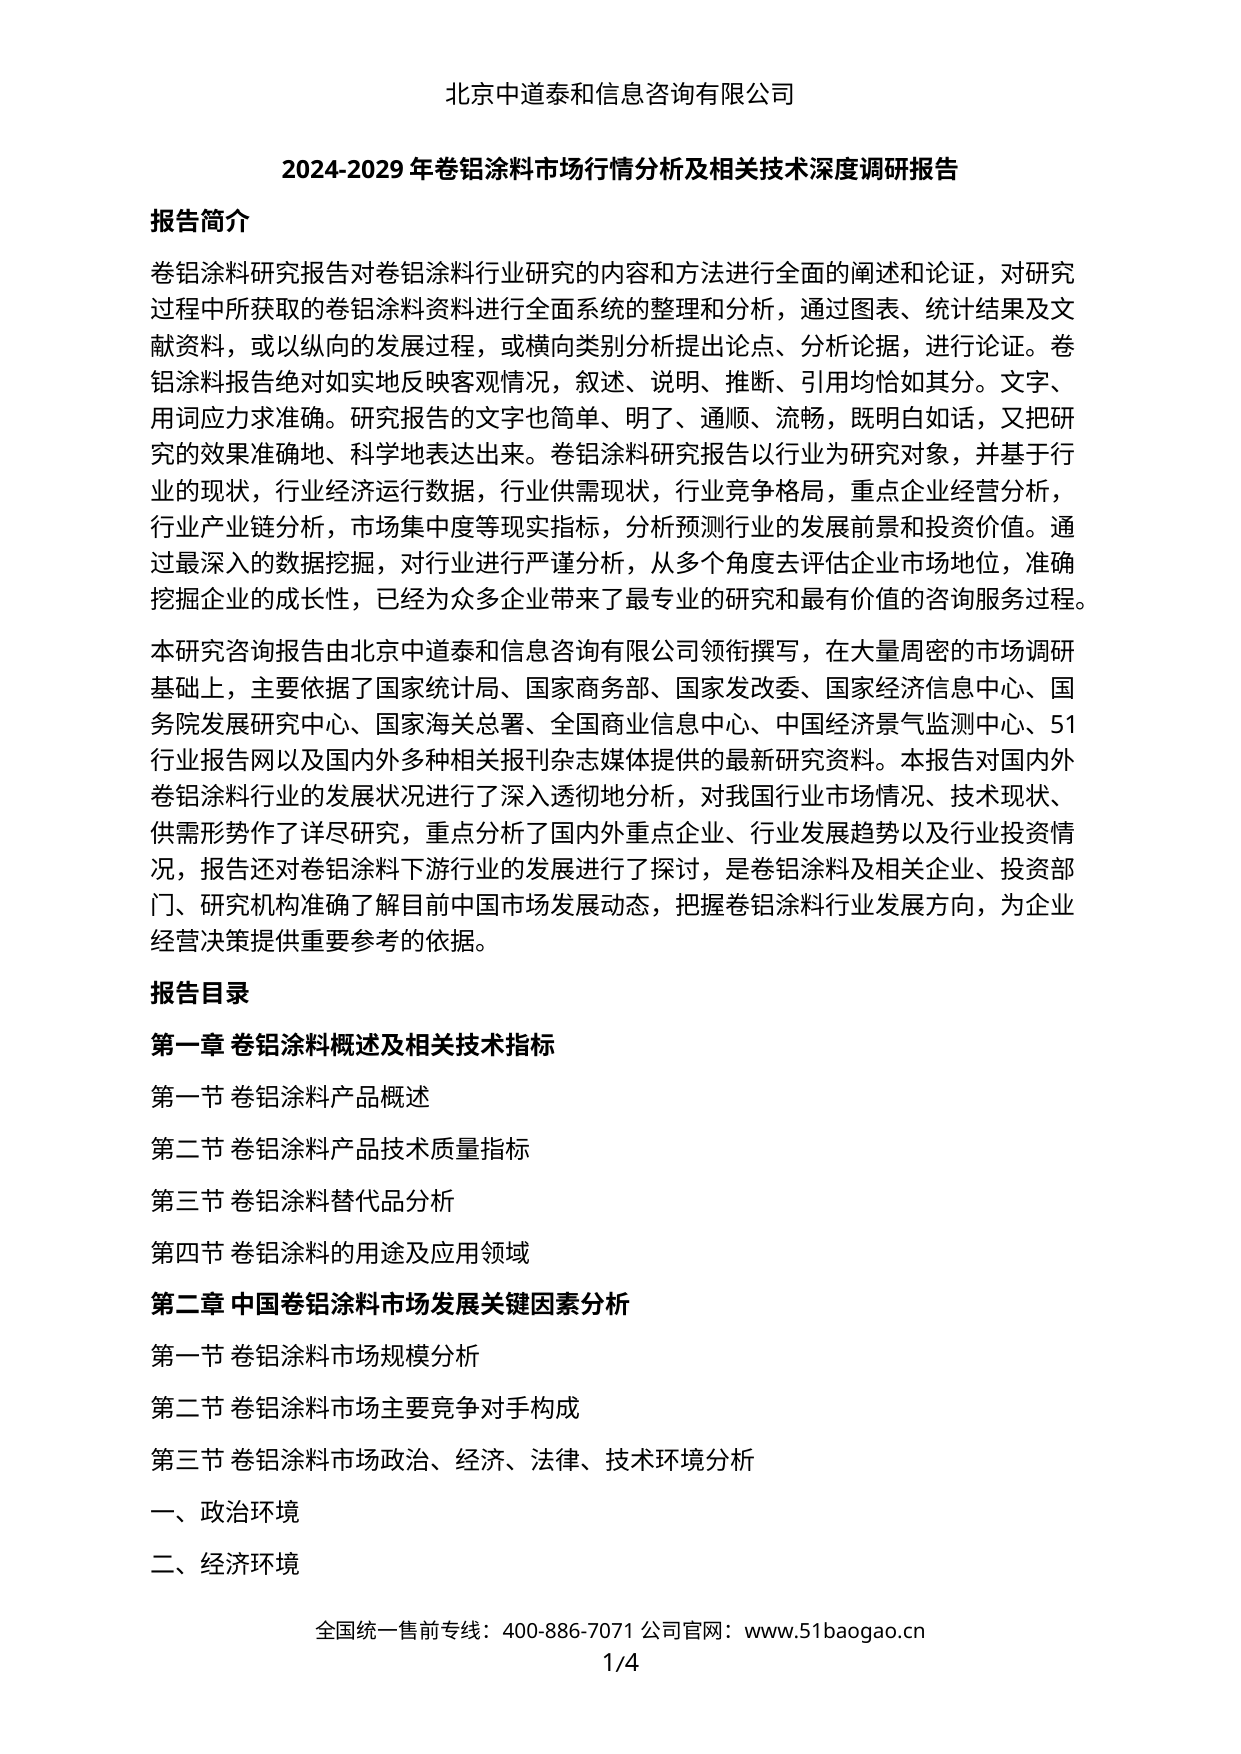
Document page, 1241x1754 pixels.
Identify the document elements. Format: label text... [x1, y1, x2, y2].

text 第三节 卷铝涂料替代品分析 [150, 1181, 1090, 1217]
text 本研究咨询报告由北京中道泰和信息咨询有限公司领衔撰写，在大量周密的市场调研基础上，主要依据了国家统计局、国家商务部、国家发改委、国家经济信息中心、国务院发展研究中心、国家海关总署、全国商业信息中心、中国经济景气监测中心、51行业报告网以及国内外多种相关报刊杂志媒体提供的最新研究资料。本报告对国内外卷铝涂料行业的发展状况进行了深入透彻地分析，对我国行业市场情况、技术现状、供需形势作了详尽研究，重点分析了国内外重点企业、行业发展趋势以及行业投资情况，报告还对卷铝涂料下游行业的发展进行了探讨，是卷铝涂料及相关企业、投资部门、研究机构准确了解目前中国市场发展动态，把握卷铝涂料行业发展方向，为企业经营决策提供重要参考的依据。 [150, 632, 1090, 958]
text 第一章 卷铝涂料概述及相关技术指标 [150, 1026, 1090, 1062]
text 一、政治环境 [150, 1492, 1090, 1529]
text 第一节 卷铝涂料市场规模分析 [150, 1337, 1090, 1373]
text 第二章 中国卷铝涂料市场发展关键因素分析 [150, 1285, 1090, 1321]
text 第四节 卷铝涂料的用途及应用领域 [150, 1233, 1090, 1269]
text 第一节 卷铝涂料产品概述 [150, 1077, 1090, 1114]
text 报告目录 [150, 974, 1090, 1010]
text 报告简介 [150, 202, 1090, 238]
text 第二节 卷铝涂料产品技术质量指标 [150, 1129, 1090, 1166]
text 卷铝涂料研究报告对卷铝涂料行业研究的内容和方法进行全面的阐述和论证，对研究过程中所获取的卷铝涂料资料进行全面系统的整理和分析，通过图表、统计结果及文献资料，或以纵向的发展过程，或横向类别分析提出论点、分析论据，进行论证。卷铝涂料报告绝对如实地反映客观情况，叙述、说明、推断、引用均恰如其分。文字、用词应力求准确。研究报告的文字也简单、明了、通顺、流畅，既明白如话，又把研究的效果准确地、科学地表达出来。卷铝涂料研究报告以行业为研究对象，并基于行业的现状，行业经济运行数据，行业供需现状，行业竞争格局，重点企业经营分析，行业产业链分析，市场集中度等现实指标，分析预测行业的发展前景和投资价值。通过最深入的数据挖掘，对行业进行严谨分析，从多个角度去评估企业市场地位，准确挖掘企业的成长性，已经为众多企业带来了最专业的研究和最有价值的咨询服务过程。 [150, 254, 1090, 616]
text 第三节 卷铝涂料市场政治、经济、法律、技术环境分析 [150, 1441, 1090, 1477]
text 2024-2029年卷铝涂料市场行情分析及相关技术深度调研报告 [150, 150, 1090, 186]
text 第二节 卷铝涂料市场主要竞争对手构成 [150, 1389, 1090, 1425]
text 二、经济环境 [150, 1544, 1090, 1581]
